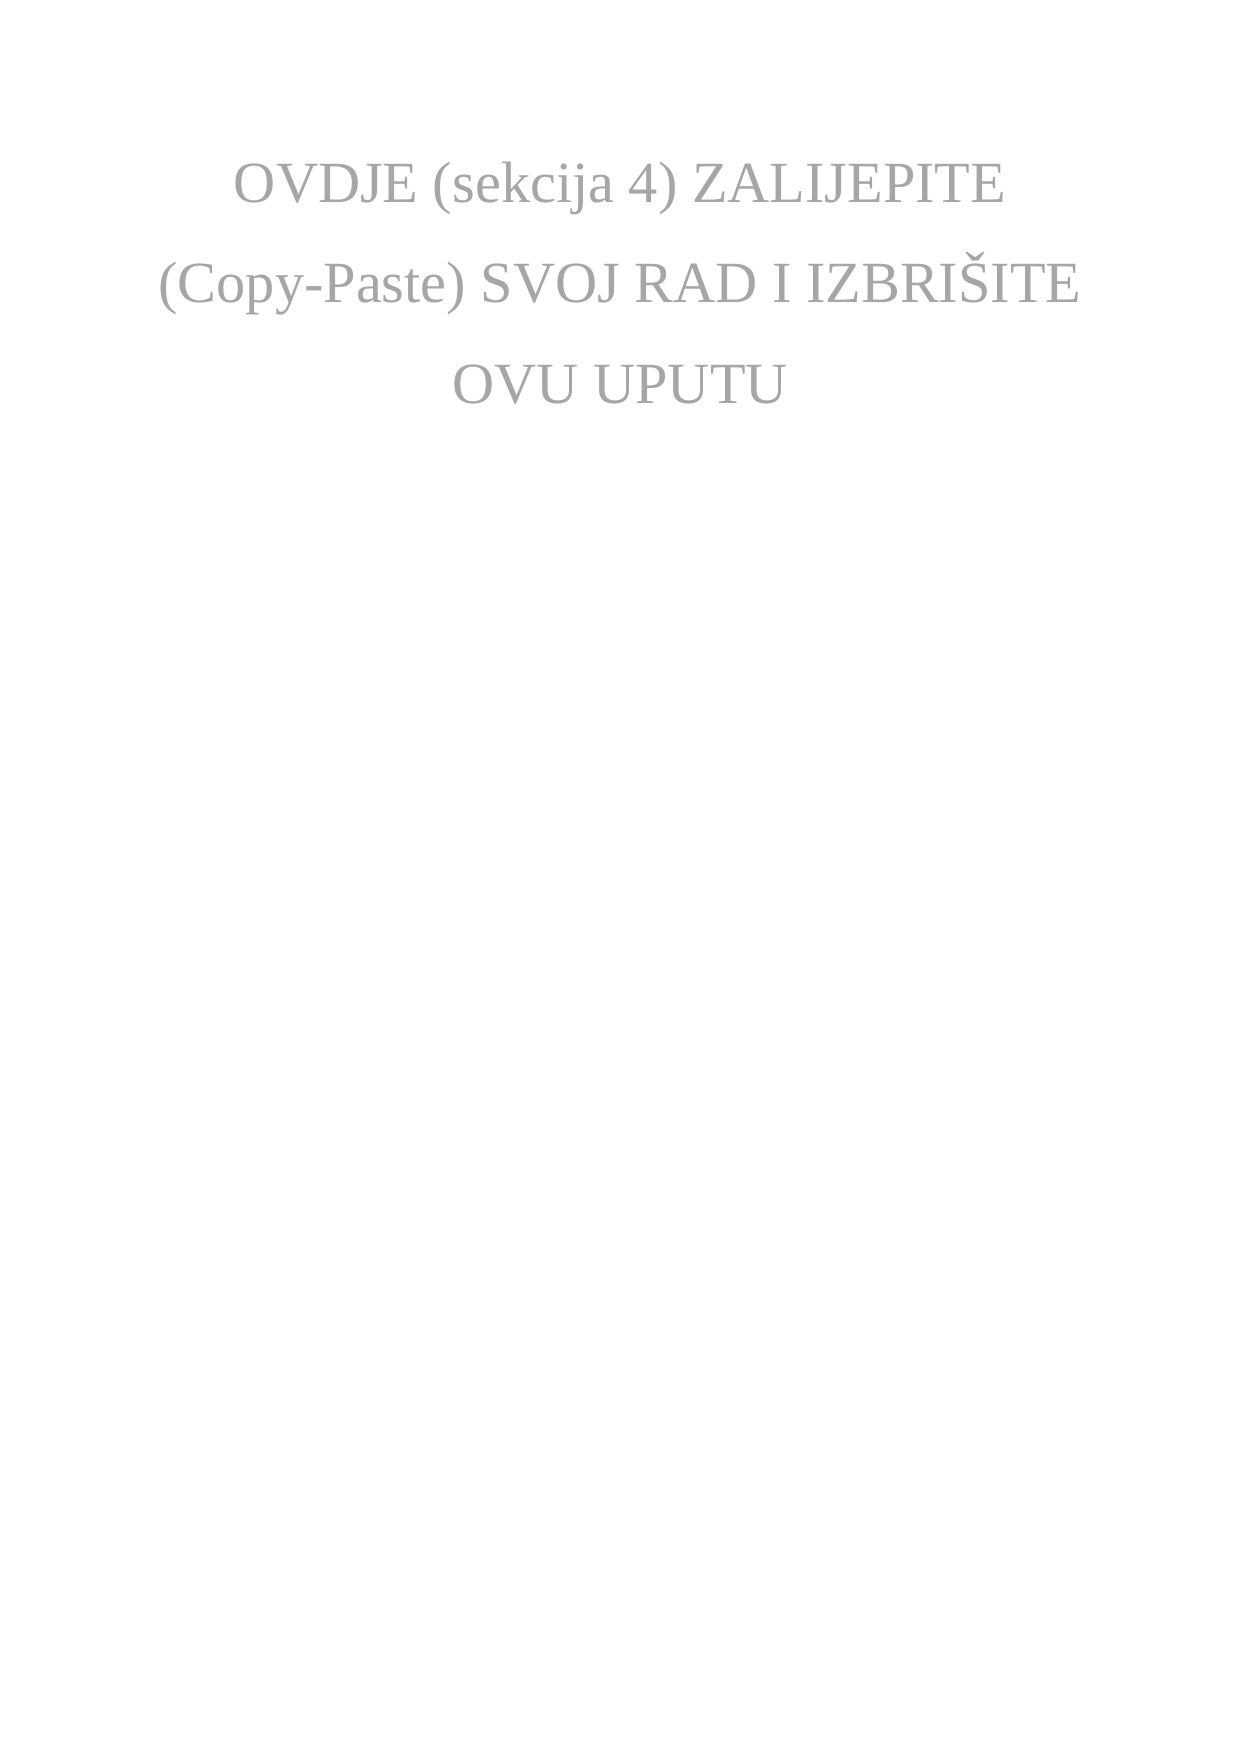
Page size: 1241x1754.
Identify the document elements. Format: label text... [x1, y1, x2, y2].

text OVDJE (sekcija 4) ZALIJEPITE (Copy-Paste) SVOJ RAD I IZBRIŠITE OVU UPUTU [148, 148, 1093, 416]
